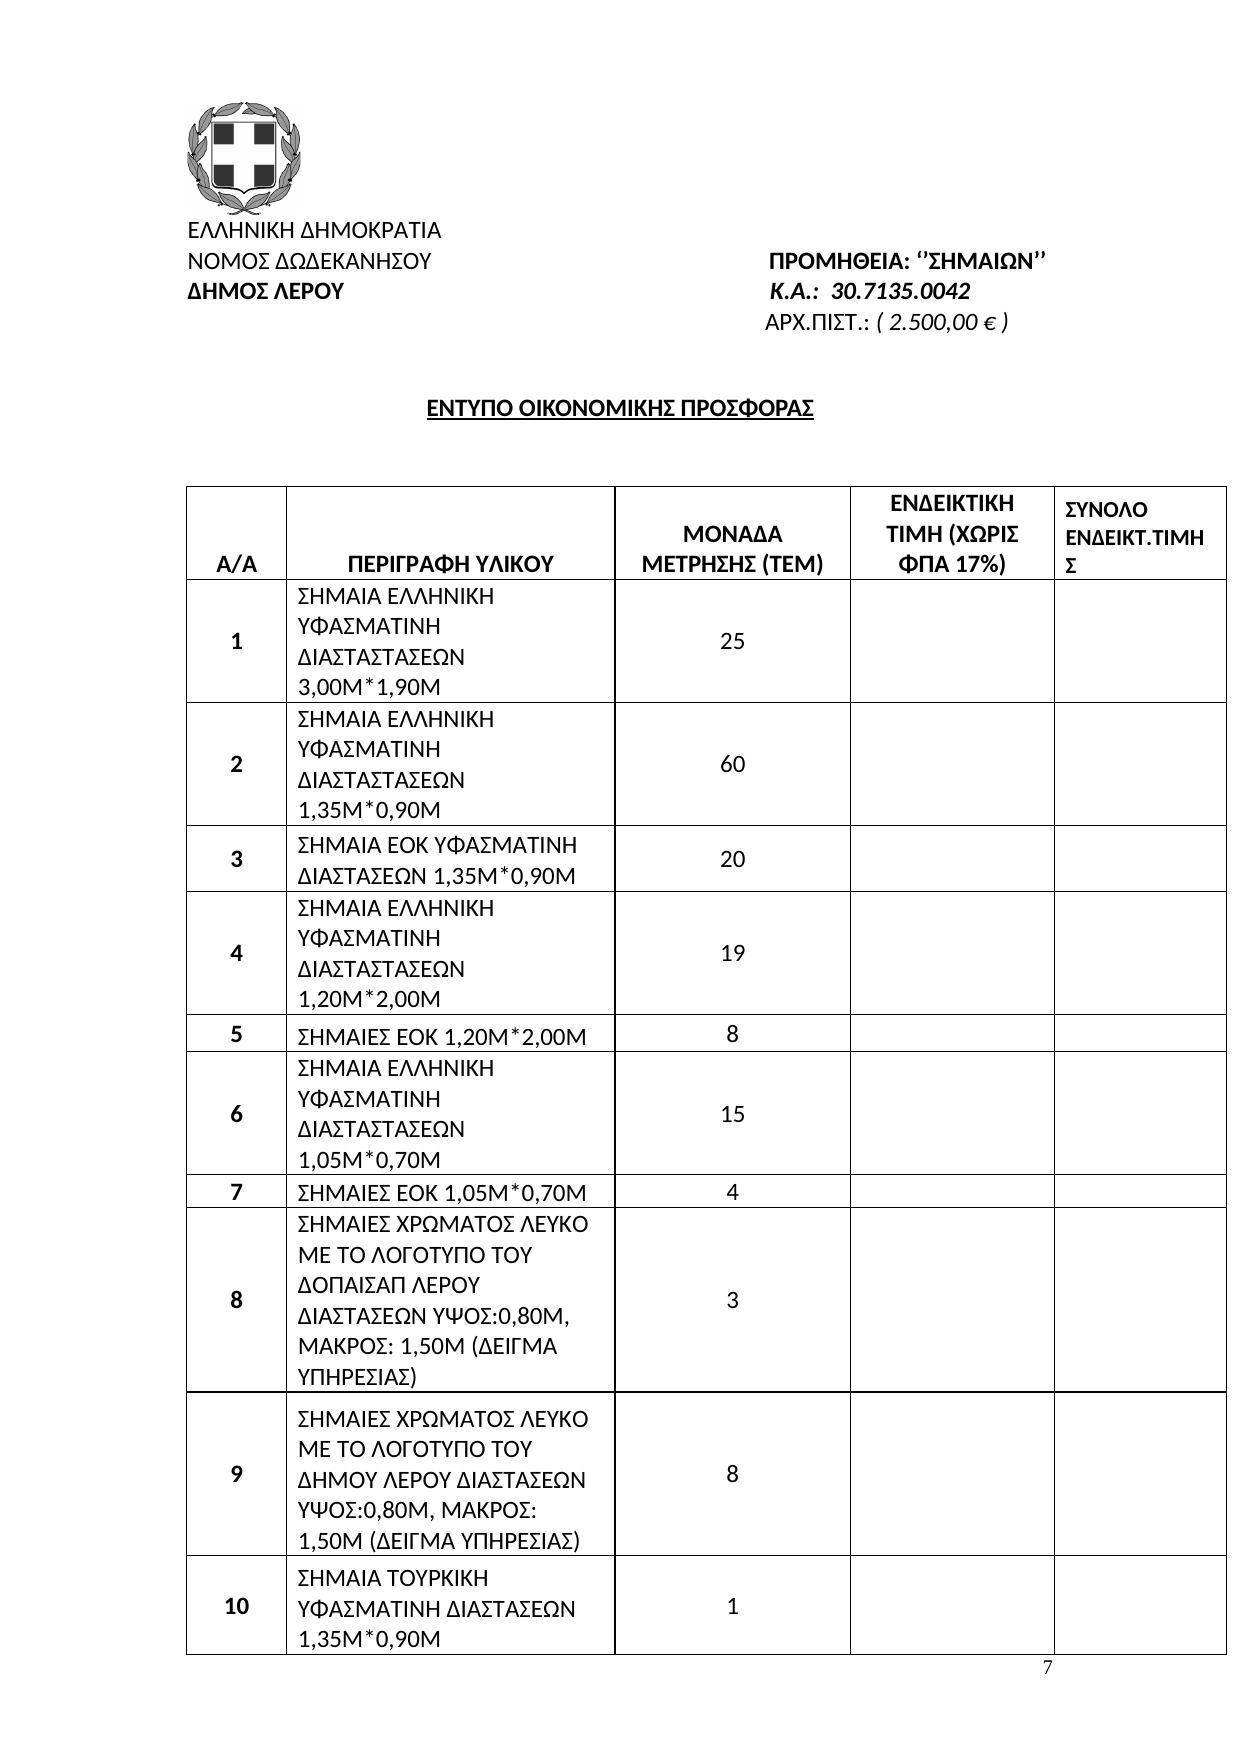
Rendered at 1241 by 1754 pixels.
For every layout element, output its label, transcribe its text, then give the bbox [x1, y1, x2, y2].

text ΔΗΜΟΣ ΛΕΡΟΥ Κ.Α.: 30.7135.0042 [187, 276, 1053, 306]
table_cell 8 [616, 1015, 850, 1051]
table_cell [1055, 892, 1226, 1014]
table_cell ΣΗΜΑΙΕΣ ΕΟΚ 1,05Μ*0,70Μ [287, 1175, 614, 1207]
table_cell [851, 1015, 1054, 1051]
table_cell 15 [616, 1052, 850, 1174]
table_cell ΣΗΜΑΙΑ ΤΟΥΡΚΙΚΗ ΥΦΑΣΜΑΤΙΝΗ ΔΙΑΣΤΑΣΕΩΝ 1,35Μ*0,90Μ [287, 1556, 614, 1654]
text ΝΟΜΟΣ ΔΩΔΕΚΑΝΗΣΟΥ ΠΡΟΜΗΘΕΙΑ: ‘’ΣΗΜΑΙΩΝ’’ [187, 245, 1053, 276]
table_cell 3 [616, 1208, 850, 1391]
table_cell 8 [616, 1393, 850, 1555]
text ΑΡΧ.ΠΙΣΤ.: ( 2.500,00 € ) [187, 306, 1053, 337]
table_cell 8 [187, 1208, 286, 1391]
table_cell [1055, 580, 1226, 702]
table_cell ΣΗΜΑΙΑ ΕΟΚ ΥΦΑΣΜΑΤΙΝΗ ΔΙΑΣΤΑΣΕΩΝ 1,35Μ*0,90Μ [287, 826, 614, 891]
table_header ΕΝΔΕΙΚΤΙΚΗ ΤΙΜΗ (ΧΩΡΙΣ ΦΠΑ 17%) [851, 487, 1054, 579]
table_cell 1 [616, 1556, 850, 1654]
table_cell 6 [187, 1052, 286, 1174]
table_cell [851, 1208, 1054, 1391]
table_cell [851, 1052, 1054, 1174]
table_header ΜΟΝΑΔΑ ΜΕΤΡΗΣΗΣ (ΤΕΜ) [616, 487, 850, 579]
table_cell [851, 703, 1054, 825]
table_cell [1055, 1052, 1226, 1174]
table_cell [1055, 1556, 1226, 1654]
table_cell 20 [616, 826, 850, 891]
subtitle ΕΝΤΥΠΟ ΟΙΚΟΝΟΜΙΚΗΣ ΠΡΟΣΦΟΡΑΣ [187, 392, 1053, 423]
table_cell [1055, 1175, 1226, 1207]
picture [187, 102, 301, 215]
table_cell [1055, 1393, 1226, 1555]
subtitle ΕΛΛΗΝΙΚΗ ΔΗΜΟΚΡΑΤΙΑ [187, 214, 1053, 245]
table_cell ΣΗΜΑΙΑ ΕΛΛΗΝΙΚΗ ΥΦΑΣΜΑΤΙΝΗ ΔΙΑΣΤΑΣΤΑΣΕΩΝ 1,20Μ*2,00Μ [287, 892, 614, 1014]
table_cell 60 [616, 703, 850, 825]
table_cell 25 [616, 580, 850, 702]
table_cell [1055, 1015, 1226, 1051]
table_cell [851, 1175, 1054, 1207]
table_cell [851, 826, 1054, 891]
table_header ΣΥΝΟΛΟ ΕΝΔΕΙΚΤ.ΤΙΜΗΣ [1055, 487, 1226, 579]
table_cell ΣΗΜΑΙΑ ΕΛΛΗΝΙΚΗ ΥΦΑΣΜΑΤΙΝΗ ΔΙΑΣΤΑΣΤΑΣΕΩΝ 1,35Μ*0,90Μ [287, 703, 614, 825]
table_cell ΣΗΜΑΙΕΣ ΧΡΩΜΑΤΟΣ ΛΕΥΚΟ ΜΕ ΤΟ ΛΟΓΟΤΥΠΟ ΤΟΥ ΔΗΜΟΥ ΛΕΡΟΥ ΔΙΑΣΤΑΣΕΩΝ ΥΨΟΣ:0,80Μ, ΜΑΚΡΟΣ: 1,50Μ (ΔΕΙΓΜΑ ΥΠΗΡΕΣΙΑΣ) [287, 1393, 614, 1555]
table_cell 4 [187, 892, 286, 1014]
table_header A/A [187, 487, 286, 579]
table_cell [851, 580, 1054, 702]
table_cell 3 [187, 826, 286, 891]
table_cell [851, 892, 1054, 1014]
table_cell 7 [187, 1175, 286, 1207]
table_cell 5 [187, 1015, 286, 1051]
table_cell 2 [187, 703, 286, 825]
table_cell ΣΗΜΑΙΑ ΕΛΛΗΝΙΚΗ ΥΦΑΣΜΑΤΙΝΗ ΔΙΑΣΤΑΣΤΑΣΕΩΝ 1,05Μ*0,70Μ [287, 1052, 614, 1174]
table_cell 9 [187, 1393, 286, 1555]
table_cell 10 [187, 1556, 286, 1654]
table_cell [1055, 826, 1226, 891]
table_header ΠΕΡΙΓΡΑΦΗ ΥΛΙΚΟΥ [287, 487, 614, 579]
table_cell 19 [616, 892, 850, 1014]
table_cell ΣΗΜΑΙΕΣ ΧΡΩΜΑΤΟΣ ΛΕΥΚΟ ΜΕ ΤΟ ΛΟΓΟΤΥΠΟ ΤΟΥ ΔΟΠΑΙΣΑΠ ΛΕΡΟΥ ΔΙΑΣΤΑΣΕΩΝ ΥΨΟΣ:0,80Μ, ΜΑΚΡΟΣ: 1,50Μ (ΔΕΙΓΜΑ ΥΠΗΡΕΣΙΑΣ) [287, 1208, 614, 1391]
table_cell [851, 1556, 1054, 1654]
table_cell 4 [616, 1175, 850, 1207]
table_cell 1 [187, 580, 286, 702]
table_cell [1055, 1208, 1226, 1391]
table_cell [1055, 703, 1226, 825]
table_cell ΣΗΜΑΙΑ ΕΛΛΗΝΙΚΗ ΥΦΑΣΜΑΤΙΝΗ ΔΙΑΣΤΑΣΤΑΣΕΩΝ 3,00Μ*1,90Μ [287, 580, 614, 702]
table_cell [851, 1393, 1054, 1555]
table_cell ΣΗΜΑΙΕΣ ΕΟΚ 1,20Μ*2,00Μ [287, 1015, 614, 1051]
